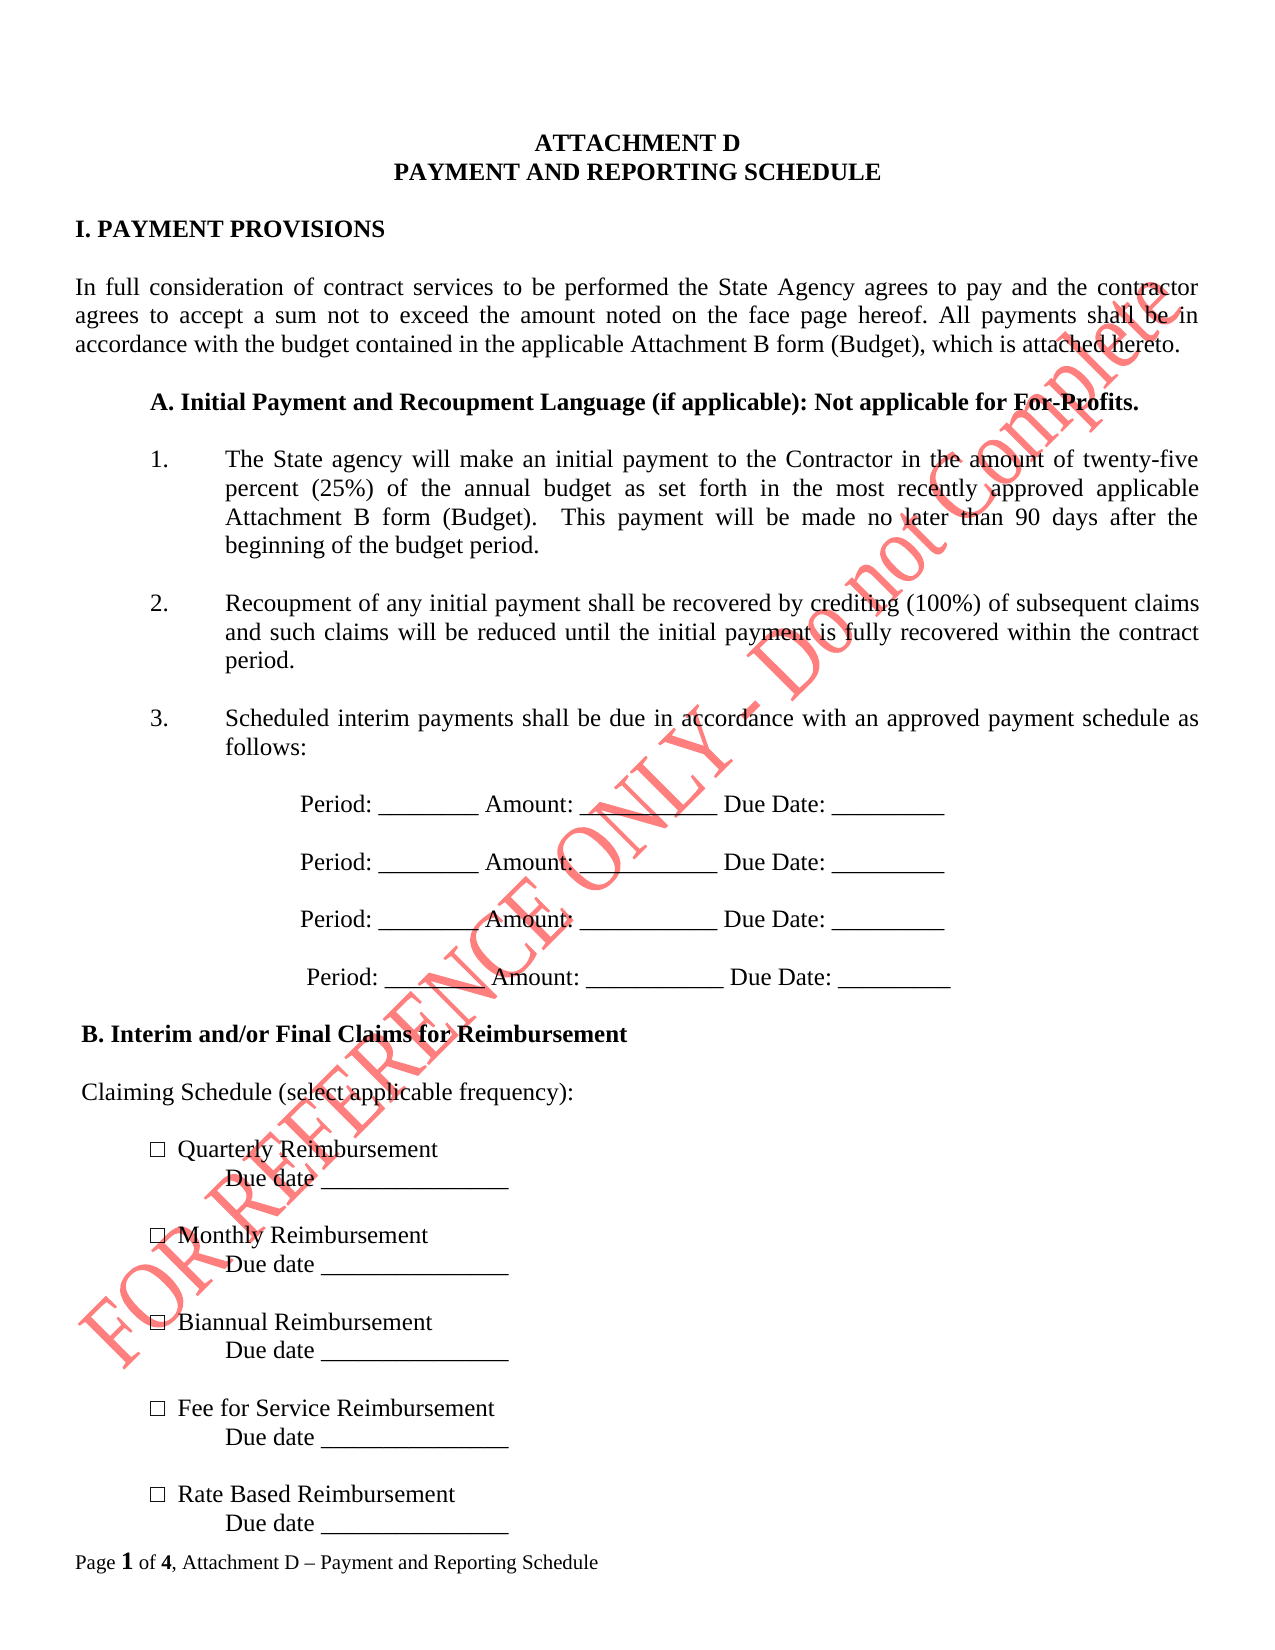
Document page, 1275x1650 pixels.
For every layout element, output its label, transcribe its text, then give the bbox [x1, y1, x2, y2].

text Due date _______________ [75, 1163, 1200, 1192]
text □ Fee for Service Reimbursement [75, 1393, 1200, 1422]
text Claiming Schedule (select applicable frequency): [75, 1077, 1200, 1105]
text A. Initial Payment and Recoupment Language (if applicable): Not applicable for For-Profits. [75, 387, 1200, 415]
text □ Quarterly Reimbursement [75, 1134, 1200, 1163]
text Due date _______________ [150, 1335, 1200, 1364]
text PAYMENT AND REPORTING SCHEDULE [75, 157, 1200, 185]
text □ Biannual Reimbursement [75, 1307, 1200, 1335]
text Period: ________ Amount: ___________ Due Date: _________ [75, 904, 1200, 933]
text ATTACHMENT D [75, 128, 1200, 157]
text Due date _______________ [150, 1422, 1200, 1450]
text Due date _______________ [150, 1508, 1200, 1537]
text 1. The State agency will make an initial payment to the Contractor in the amount of twenty-five percent (25%) of the annual budget as set forth in the most recently approved applicable Attachment B form (Budget). This payment will be made no later than 90 days after the beginning of the budget period. [150, 444, 1200, 559]
text Period: ________ Amount: ___________ Due Date: _________ [225, 789, 1200, 818]
text B. Interim and/or Final Claims for Reimbursement [75, 1019, 1200, 1048]
text □ Rate Based Reimbursement [75, 1479, 1200, 1508]
text Due date _______________ [150, 1249, 1200, 1278]
text 2. Recoupment of any initial payment shall be recovered by crediting (100%) of subsequent claims and such claims will be reduced until the initial payment is fully recovered within the contract period. [150, 588, 1200, 674]
text Period: ________ Amount: ___________ Due Date: _________ [75, 847, 1200, 875]
text In full consideration of contract services to be performed the State Agency agrees to pay and the contractor agrees to accept a sum not to exceed the amount noted on the face page hereof. All payments shall be in accordance with the budget contained in the applicable Attachment B form (Budget), which is attached hereto. [75, 272, 1200, 358]
text □ Monthly Reimbursement [75, 1220, 1200, 1249]
text I. PAYMENT PROVISIONS [75, 214, 1200, 243]
text Period: ________ Amount: ___________ Due Date: _________ [225, 962, 1200, 990]
text 3. Scheduled interim payments shall be due in accordance with an approved payment schedule as follows: [150, 703, 1200, 760]
